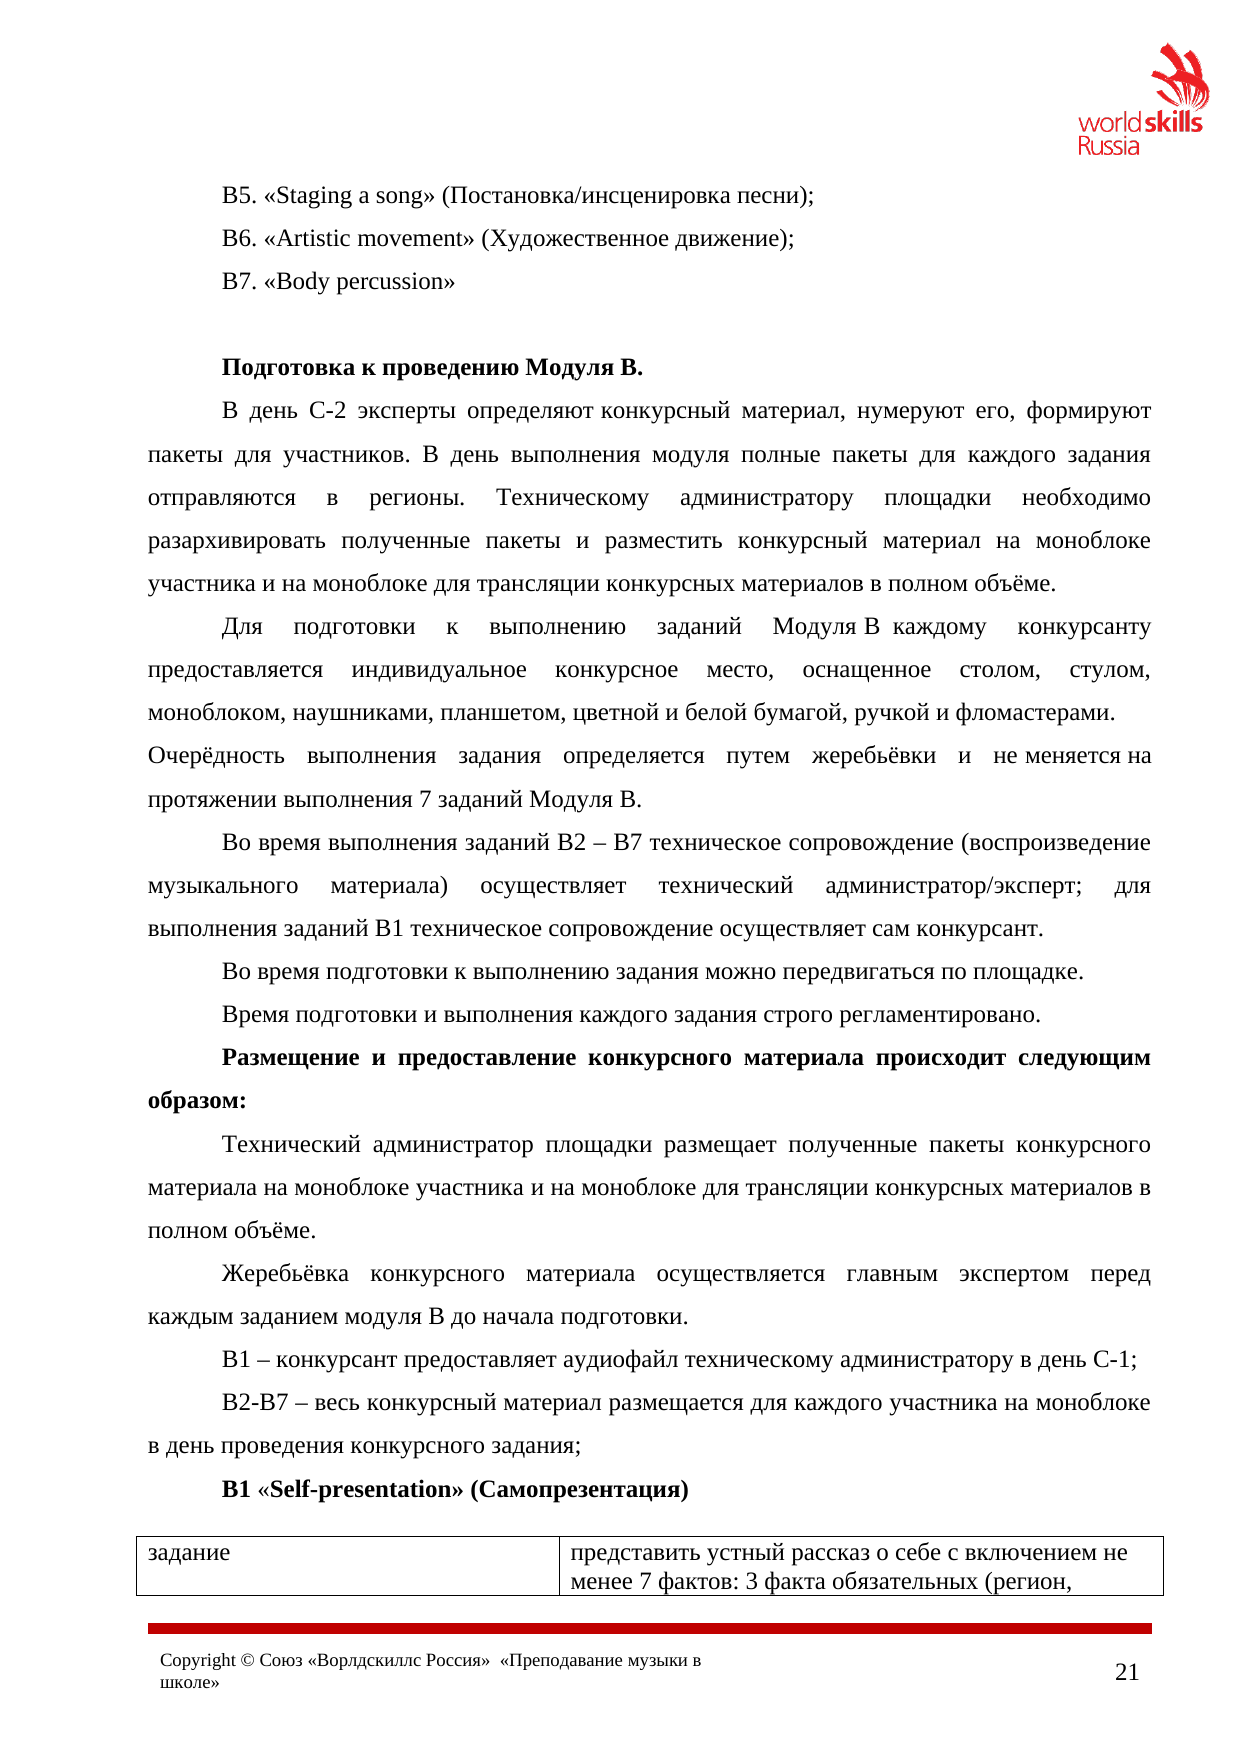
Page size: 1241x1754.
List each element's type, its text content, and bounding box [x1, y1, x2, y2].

text Технический администратор площадки размещает полученные пакеты конкурсного материала на моноблоке участника и на моноблоке для трансляции конкурсных материалов в полном объёме. [148, 1129, 1152, 1244]
text Для подготовки к выполнению заданий Модуля В каждому конкурсанту предоставляется индивидуальное конкурсное место, оснащенное столом, стулом, моноблоком, наушниками, планшетом, цветной и белой бумагой, ручкой и фломастерами. [148, 611, 1152, 726]
text Очерёдность выполнения задания определяется путем жеребьёвки и не меняется на протяжении выполнения 7 заданий Модуля В. [148, 741, 1152, 812]
text Во время выполнения заданий В2 – В7 техническое сопровождение (воспроизведение музыкального материала) осуществляет технический администратор/эксперт; для выполнения заданий В1 техническое сопровождение осуществляет сам конкурсант. [148, 827, 1152, 942]
text Время подготовки и выполнения каждого задания строго регламентировано. [148, 999, 1152, 1028]
text В1 – конкурсант предоставляет аудиофайл техническому администратору в день С-1; [148, 1344, 1152, 1373]
picture [1078, 42, 1235, 155]
list В7. «Body percussion» [148, 266, 1152, 295]
text Размещение и предоставление конкурсного материала происходит следующим образом: [148, 1042, 1152, 1114]
text Во время подготовки к выполнению задания можно передвигаться по площадке. [148, 956, 1152, 985]
text В5. «Staging a song» (Постановка/инсценировка песни); [148, 180, 1152, 209]
text Подготовка к проведению Модуля В. [148, 352, 1152, 381]
text Жеребьёвка конкурсного материала осуществляется главным экспертом перед каждым заданием модуля В до начала подготовки. [148, 1258, 1152, 1330]
text В2-В7 – весь конкурсный материал размещается для каждого участника на моноблоке в день проведения конкурсного задания; [148, 1387, 1152, 1459]
text В день С-2 эксперты определяют конкурсный материал, нумеруют его, формируют пакеты для участников. В день выполнения модуля полные пакеты для каждого задания отправляются в регионы. Техническому администратору площадки необходимо разархивировать полученные пакеты и разместить конкурсный материал на моноблоке участника и на моноблоке для трансляции конкурсных материалов в полном объёме. [148, 396, 1152, 597]
table_header задание [137, 1537, 559, 1594]
text В1 «Self-presentation» (Самопрезентация) [148, 1474, 1152, 1502]
text В6. «Artistic movement» (Художественное движение); [148, 223, 1152, 252]
